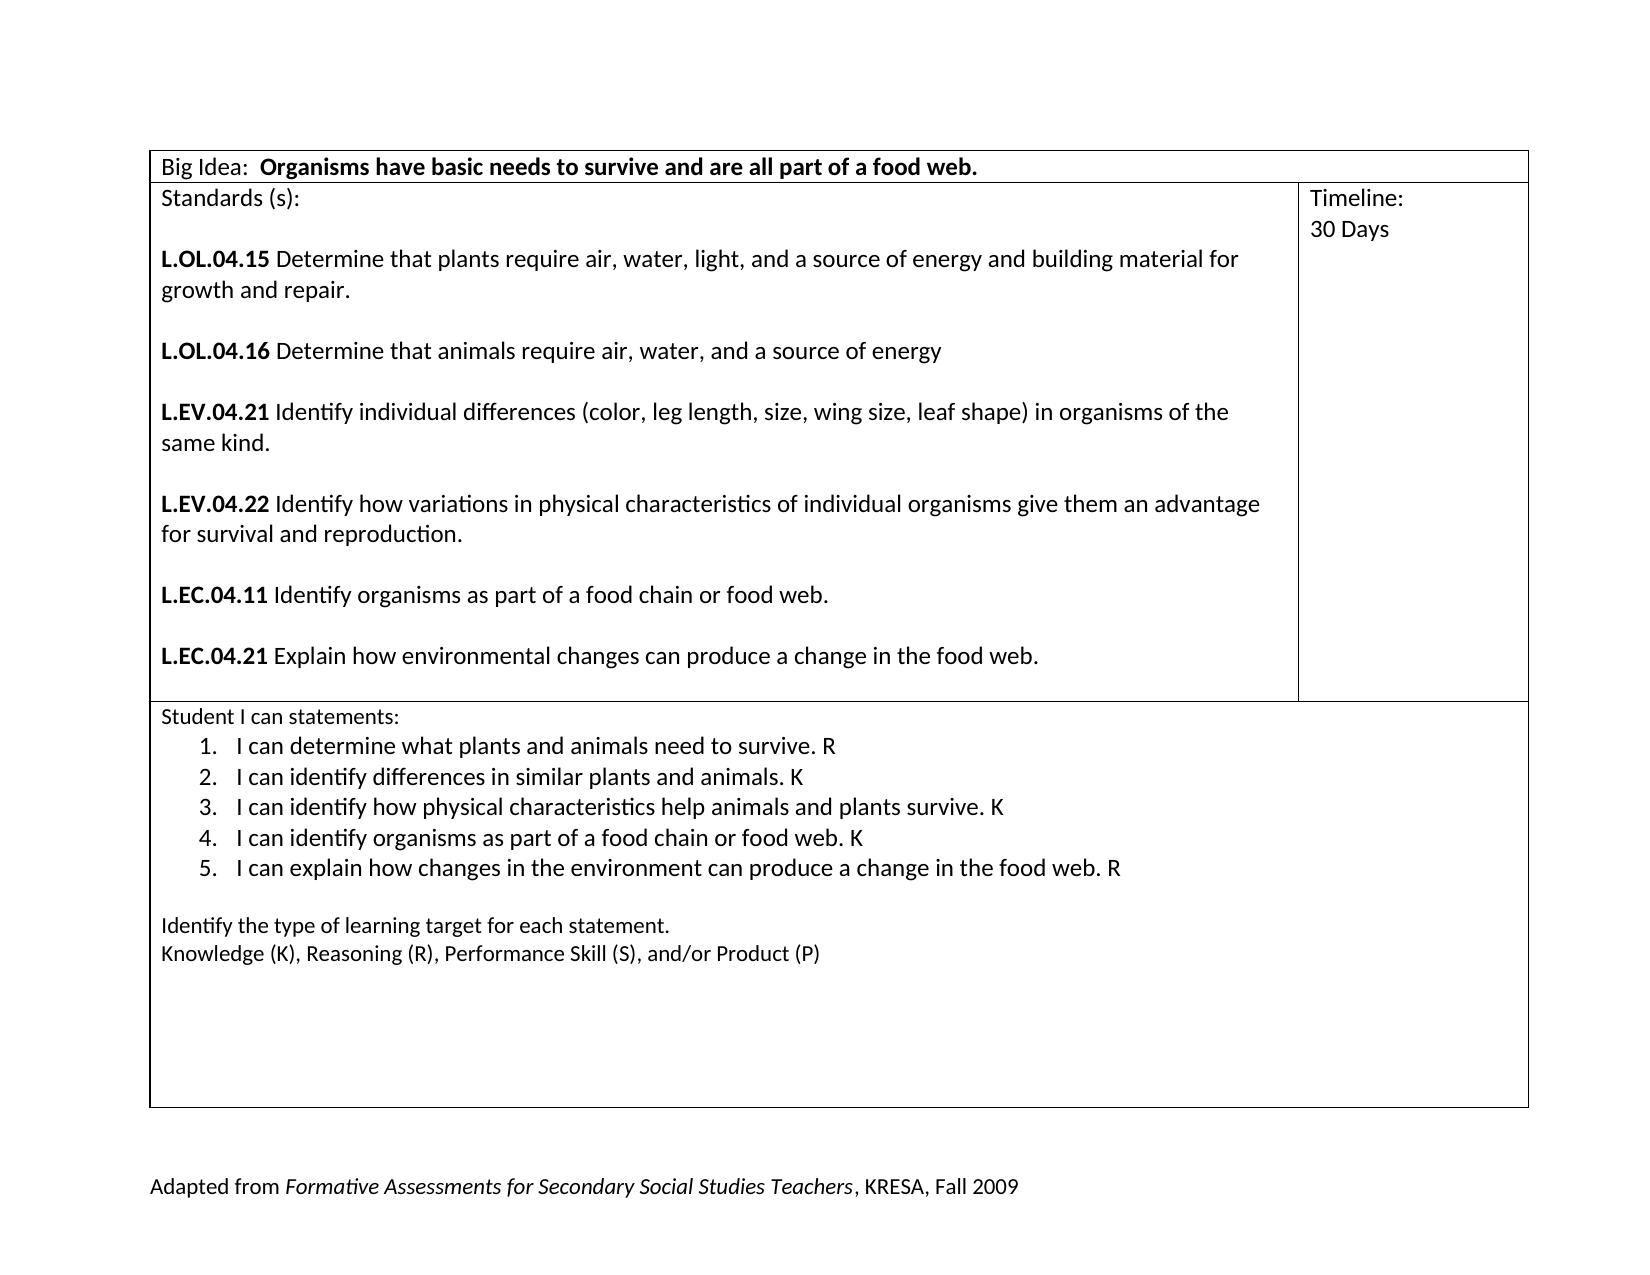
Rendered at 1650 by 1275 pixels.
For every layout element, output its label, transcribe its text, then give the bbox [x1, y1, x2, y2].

table_cell Student I can statements: I can determine what plants and animals need to survive. R I can identify differences in similar plants and animals. K I can identify how physical characteristics help animals and plants survive. K I can identify organisms as part of a food chain or food web. K I can explain how changes in the environment can produce a change in the food web. R Identify the type of learning target for each statement. Knowledge (K), Reasoning (R), Performance Skill (S), and/or Product (P) [151, 702, 1528, 1107]
table_cell Standards (s): L.OL.04.15 Determine that plants require air, water, light, and a source of energy and building material for growth and repair. L.OL.04.16 Determine that animals require air, water, and a source of energy L.EV.04.21 Identify individual differences (color, leg length, size, wing size, leaf shape) in organisms of the same kind. L.EV.04.22 Identify how variations in physical characteristics of individual organisms give them an advantage for survival and reproduction. L.EC.04.11 Identify organisms as part of a food chain or food web. L.EC.04.21 Explain how environmental changes can produce a change in the food web. [151, 183, 1298, 701]
table_cell Timeline: 30 Days [1299, 183, 1528, 701]
table_header Big Idea: Organisms have basic needs to survive and are all part of a food web. [151, 151, 1528, 182]
